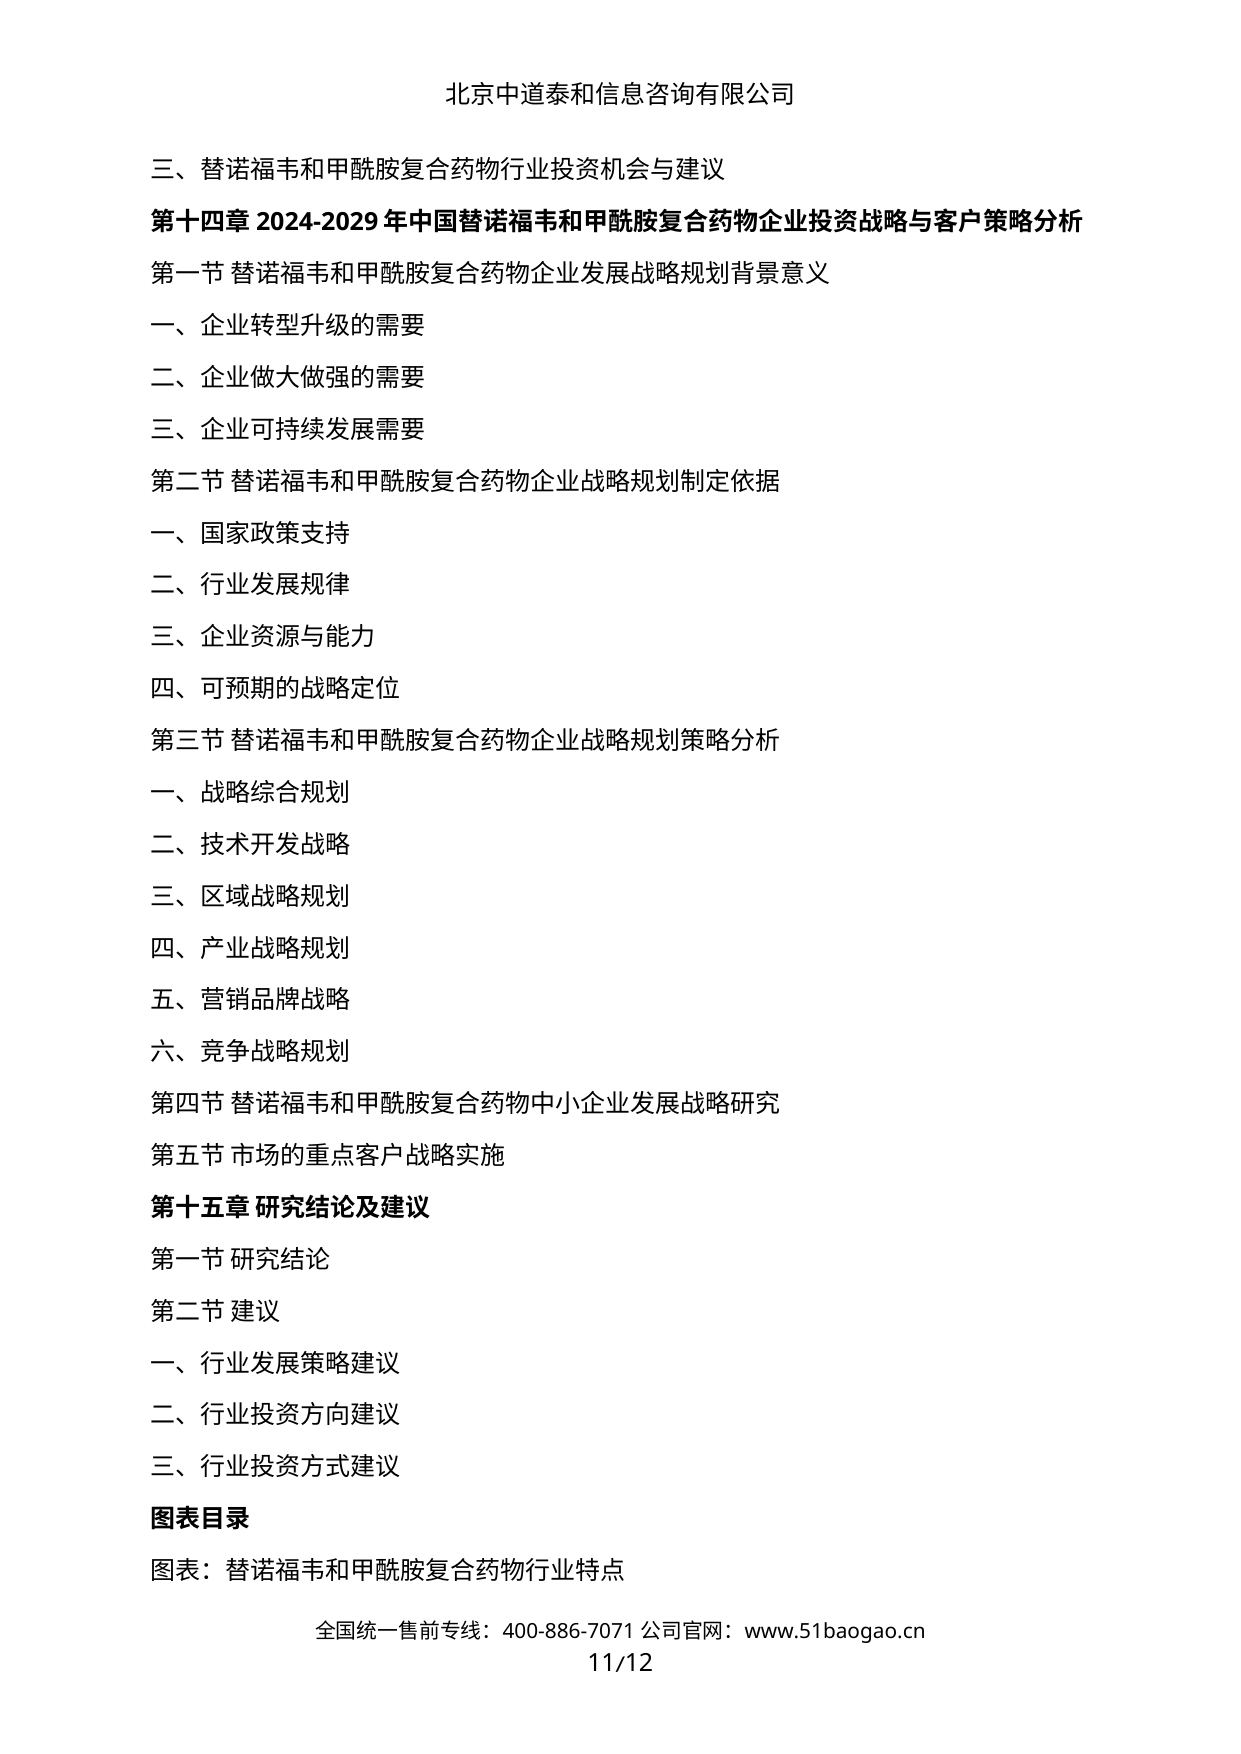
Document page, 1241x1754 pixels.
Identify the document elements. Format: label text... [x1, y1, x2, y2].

text 二、行业发展规律 [150, 565, 1090, 601]
text 第十四章 2024-2029年中国替诺福韦和甲酰胺复合药物企业投资战略与客户策略分析 [150, 202, 1090, 238]
text 四、产业战略规划 [150, 928, 1090, 964]
text 四、可预期的战略定位 [150, 669, 1090, 705]
text 第三节 替诺福韦和甲酰胺复合药物企业战略规划策略分析 [150, 721, 1090, 757]
text 一、企业转型升级的需要 [150, 306, 1090, 342]
text 三、企业资源与能力 [150, 617, 1090, 653]
text 三、区域战略规划 [150, 876, 1090, 912]
text 二、技术开发战略 [150, 824, 1090, 861]
text 三、替诺福韦和甲酰胺复合药物行业投资机会与建议 [150, 150, 1090, 186]
text 第五节 市场的重点客户战略实施 [150, 1136, 1090, 1172]
text 六、竞争战略规划 [150, 1032, 1090, 1068]
text 第二节 建议 [150, 1291, 1090, 1327]
text 一、国家政策支持 [150, 513, 1090, 549]
text 第一节 研究结论 [150, 1239, 1090, 1276]
text 第二节 替诺福韦和甲酰胺复合药物企业战略规划制定依据 [150, 461, 1090, 497]
text 图表：替诺福韦和甲酰胺复合药物行业特点 [150, 1551, 1090, 1587]
text 二、企业做大做强的需要 [150, 357, 1090, 394]
text 第十五章 研究结论及建议 [150, 1187, 1090, 1224]
text 一、战略综合规划 [150, 772, 1090, 809]
text 一、行业发展策略建议 [150, 1343, 1090, 1379]
text 三、行业投资方式建议 [150, 1447, 1090, 1483]
text 二、行业投资方向建议 [150, 1395, 1090, 1431]
text 第一节 替诺福韦和甲酰胺复合药物企业发展战略规划背景意义 [150, 254, 1090, 290]
text 三、企业可持续发展需要 [150, 409, 1090, 446]
text 第四节 替诺福韦和甲酰胺复合药物中小企业发展战略研究 [150, 1084, 1090, 1120]
text 五、营销品牌战略 [150, 980, 1090, 1016]
text 图表目录 [150, 1499, 1090, 1535]
